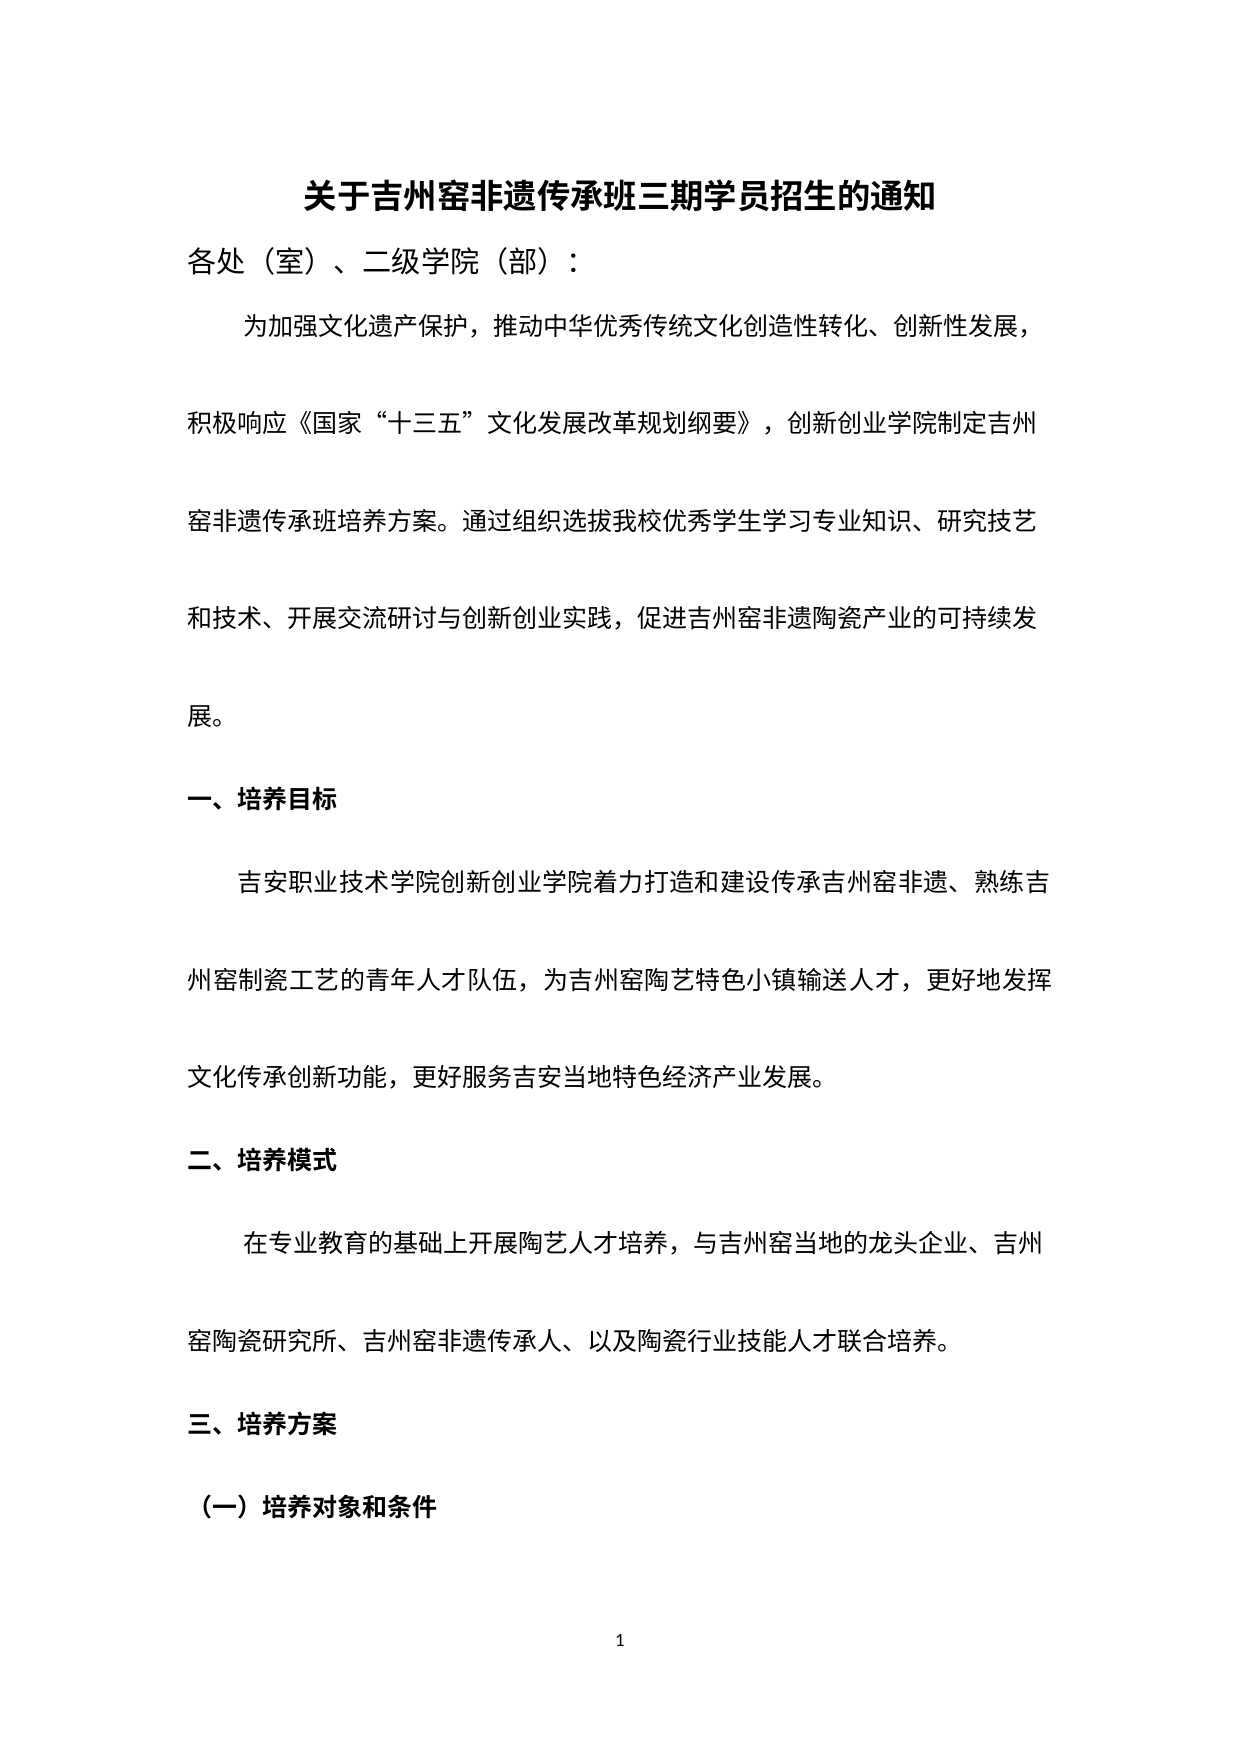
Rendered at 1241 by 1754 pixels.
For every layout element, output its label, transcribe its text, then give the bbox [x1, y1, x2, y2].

text 三、培养方案 [187, 1390, 1053, 1455]
text 关于吉州窑非遗传承班三期学员招生的通知 [187, 162, 1053, 227]
text （一）培养对象和条件 [187, 1473, 1053, 1538]
text 为加强文化遗产保护，推动中华优秀传统文化创造性转化、创新性发展，积极响应《国家“十三五”文化发展改革规划纲要》，创新创业学院制定吉州窑非遗传承班培养方案。通过组织选拔我校优秀学生学习专业知识、研究技艺和技术、开展交流研讨与创新创业实践，促进吉州窑非遗陶瓷产业的可持续发展。 [187, 292, 1053, 747]
text 二、培养模式 [187, 1126, 1053, 1191]
text 吉安职业技术学院创新创业学院着力打造和建设传承吉州窑非遗、熟练吉州窑制瓷工艺的青年人才队伍，为吉州窑陶艺特色小镇输送人才，更好地发挥文化传承创新功能，更好服务吉安当地特色经济产业发展。 [187, 848, 1053, 1108]
text 各处（室）、二级学院（部）： [187, 227, 1053, 292]
text 一、培养目标 [187, 765, 1053, 830]
text 在专业教育的基础上开展陶艺人才培养，与吉州窑当地的龙头企业、吉州窑陶瓷研究所、吉州窑非遗传承人、以及陶瓷行业技能人才联合培养。 [187, 1209, 1053, 1372]
